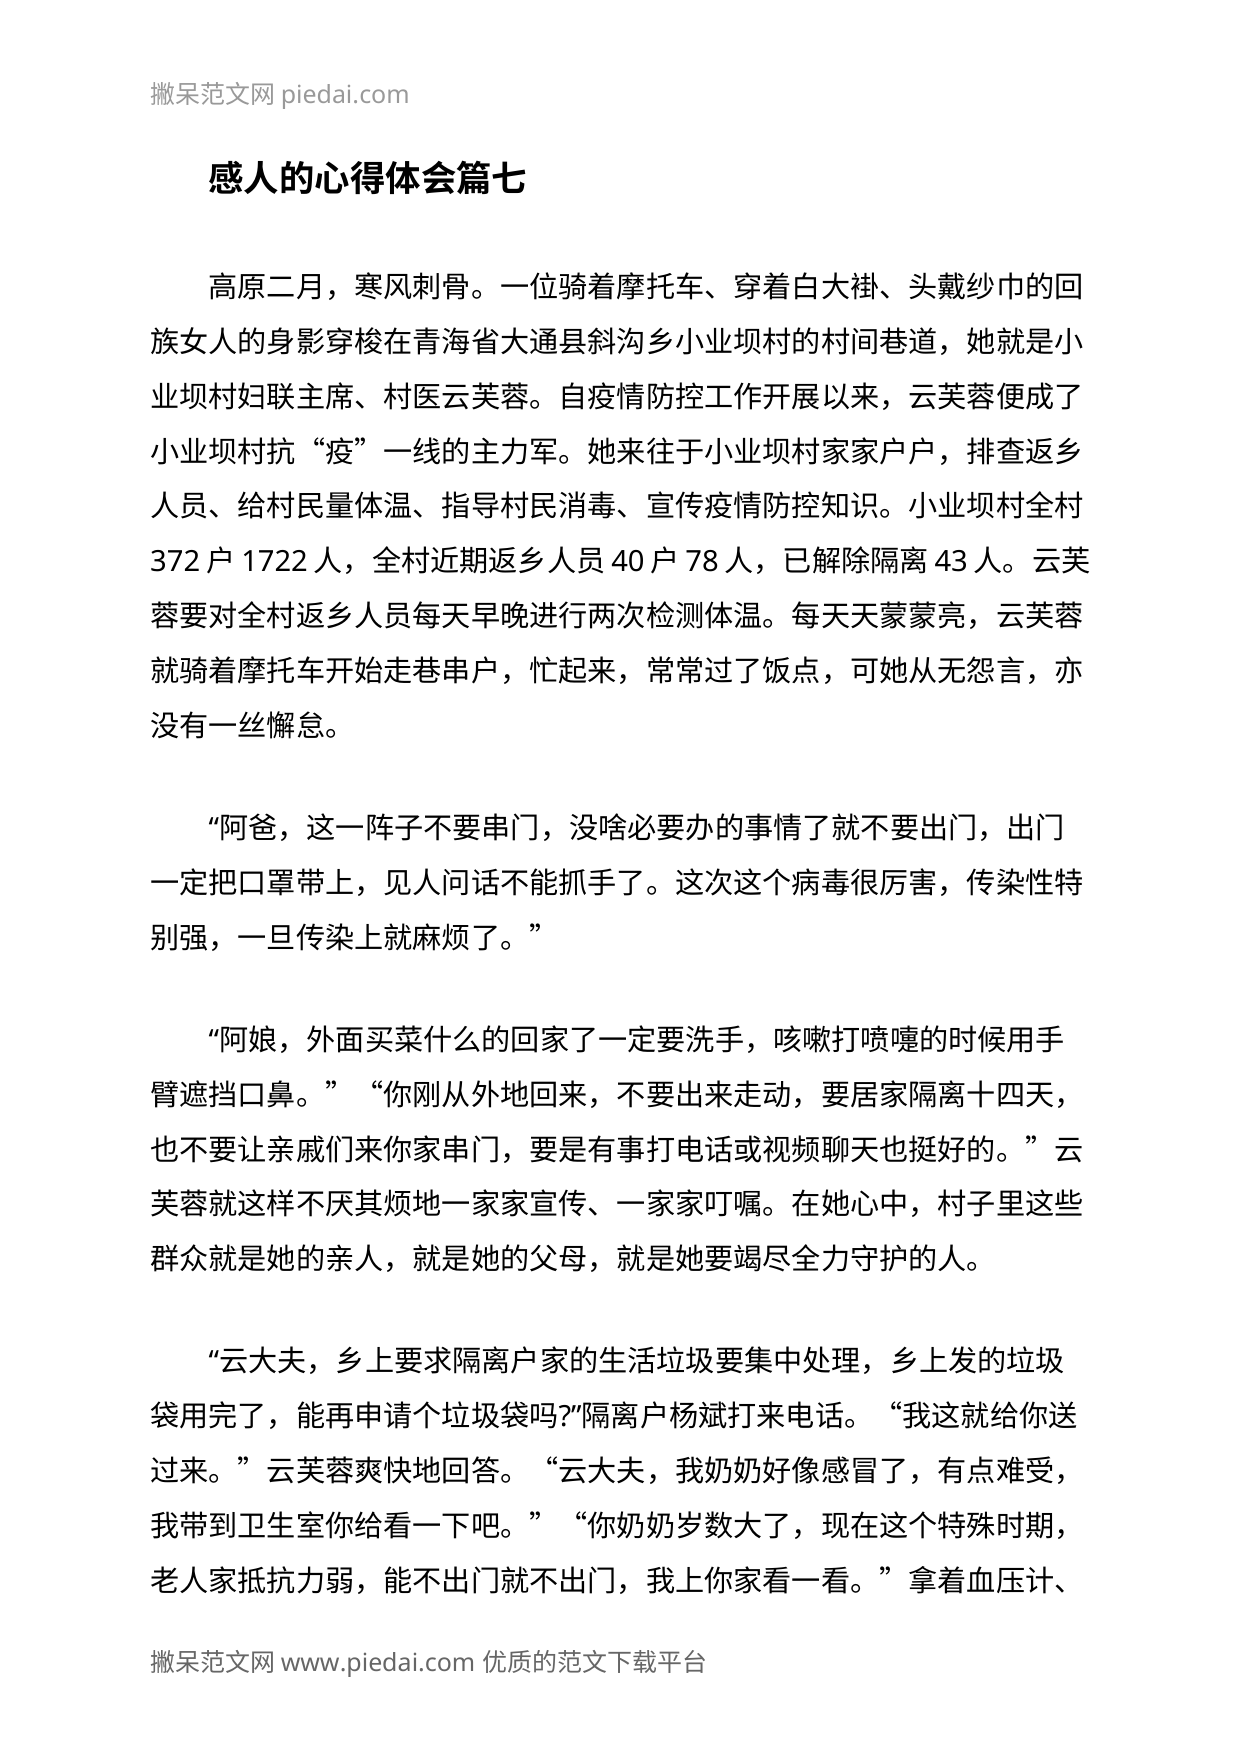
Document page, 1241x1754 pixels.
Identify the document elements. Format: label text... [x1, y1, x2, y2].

text 感人的心得体会篇七 [150, 150, 1090, 201]
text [150, 1338, 1090, 1600]
text “阿爸，这一阵子不要串门，没啥必要办的事情了就不要出门，出门一定把口罩带上，见人问话不能抓手了。这次这个病毒很厉害，传染性特别强，一旦传染上就麻烦了。” [150, 804, 1090, 957]
text 高原二月，寒风刺骨。一位骑着摩托车、穿着白大褂、头戴纱巾的回族女人的身影穿梭在青海省大通县斜沟乡小业坝村的村间巷道，她就是小业坝村妇联主席、村医云芙蓉。自疫情防控工作开展以来，云芙蓉便成了小业坝村抗“疫”一线的主力军。她来往于小业坝村家家户户，排查返乡人员、给村民量体温、指导村民消毒、宣传疫情防控知识。小业坝村全村372户1722人，全村近期返乡人员40户78人，已解除隔离43人。云芙蓉要对全村返乡人员每天早晚进行两次检测体温。每天天蒙蒙亮，云芙蓉就骑着摩托车开始走巷串户，忙起来，常常过了饭点，可她从无怨言，亦没有一丝懈怠。 [150, 263, 1090, 745]
text “阿娘，外面买菜什么的回家了一定要洗手，咳嗽打喷嚏的时候用手臂遮挡口鼻。”“你刚从外地回来，不要出来走动，要居家隔离十四天，也不要让亲戚们来你家串门，要是有事打电话或视频聊天也挺好的。”云芙蓉就这样不厌其烦地一家家宣传、一家家叮嘱。在她心中，村子里这些群众就是她的亲人，就是她的父母，就是她要竭尽全力守护的人。 [150, 1016, 1090, 1278]
